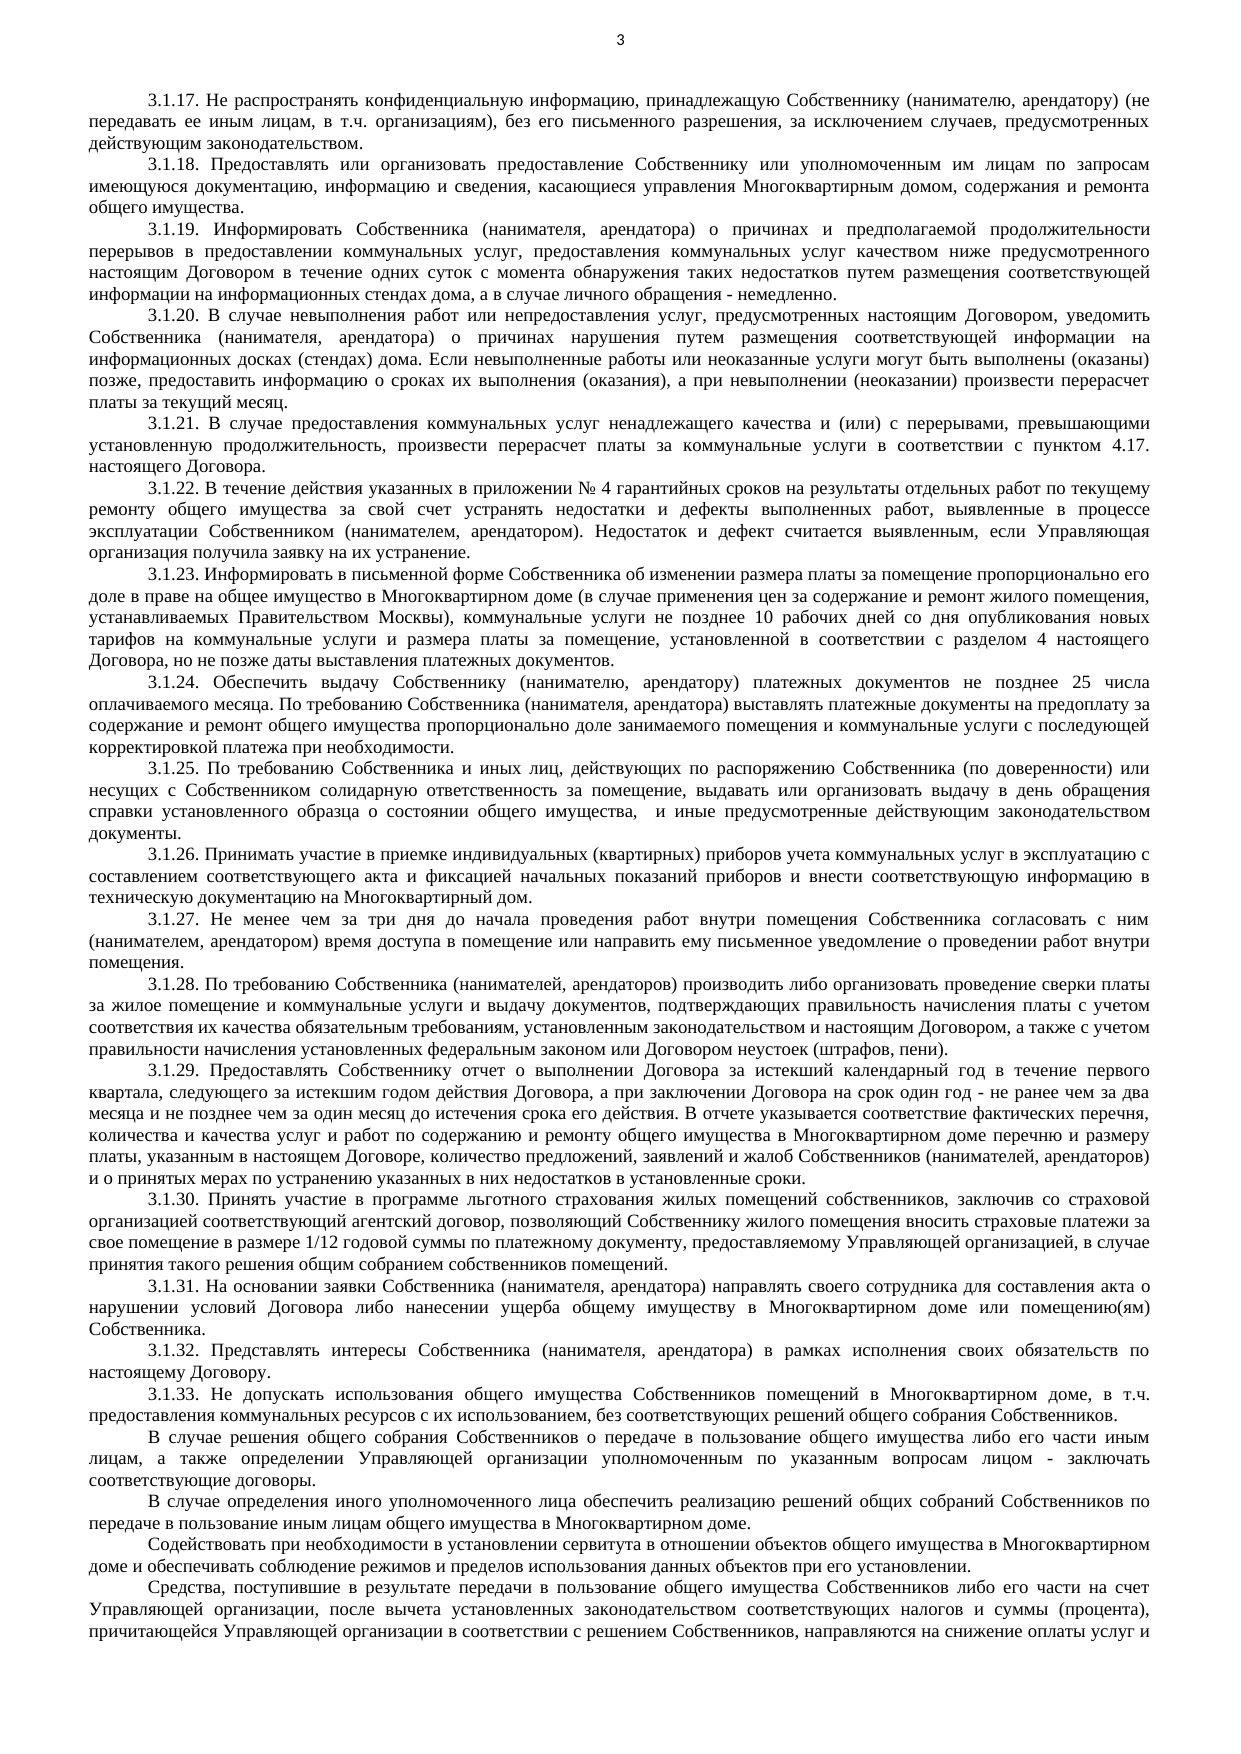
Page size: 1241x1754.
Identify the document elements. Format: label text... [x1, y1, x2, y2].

text 3.1.21. В случае предоставления коммунальных услуг ненадлежащего качества и (или) с перерывами, превышающими установленную продолжительность, произвести перерасчет платы за коммунальные услуги в соответствии с пунктом 4.17. настоящего Договора. [89, 412, 1152, 477]
text 3.1.27. Не менее чем за три дня до начала проведения работ внутри помещения Собственника согласовать с ним (нанимателем, арендатором) время доступа в помещение или направить ему письменное уведомление о проведении работ внутри помещения. [89, 908, 1152, 973]
text 3.1.24. Обеспечить выдачу Собственнику (нанимателю, арендатору) платежных документов не позднее 25 числа оплачиваемого месяца. По требованию Собственника (нанимателя, арендатора) выставлять платежные документы на предоплату за содержание и ремонт общего имущества пропорционально доле занимаемого помещения и коммунальные услуги с последующей корректировкой платежа при необходимости. [89, 671, 1152, 757]
text 3.1.22. В течение действия указанных в приложении № 4 гарантийных сроков на результаты отдельных работ по текущему ремонту общего имущества за свой счет устранять недостатки и дефекты выполненных работ, выявленные в процессе эксплуатации Собственником (нанимателем, арендатором). Недостаток и дефект считается выявленным, если Управляющая организация получила заявку на их устранение. [89, 477, 1152, 563]
text 3.1.33. Не допускать использования общего имущества Собственников помещений в Многоквартирном доме, в т.ч. предоставления коммунальных ресурсов с их использованием, без соответствующих решений общего собрания Собственников. [89, 1382, 1152, 1426]
text 3.1.20. В случае невыполнения работ или непредоставления услуг, предусмотренных настоящим Договором, уведомить Собственника (нанимателя, арендатора) о причинах нарушения путем размещения соответствующей информации на информационных досках (стендах) дома. Если невыполненные работы или неоказанные услуги могут быть выполнены (оказаны) позже, предоставить информацию о сроках их выполнения (оказания), а при невыполнении (неоказании) произвести перерасчет платы за текущий месяц. [89, 304, 1152, 412]
text 3.1.17. Не распространять конфиденциальную информацию, принадлежащую Собственнику (нанимателю, арендатору) (не передавать ее иным лицам, в т.ч. организациям), без его письменного разрешения, за исключением случаев, предусмотренных действующим законодательством. [89, 89, 1152, 153]
text 3.1.28. По требованию Собственника (нанимателей, арендаторов) производить либо организовать проведение сверки платы за жилое помещение и коммунальные услуги и выдачу документов, подтверждающих правильность начисления платы с учетом соответствия их качества обязательным требованиям, установленным законодательством и настоящим Договором, а также с учетом правильности начисления установленных федеральным законом или Договором неустоек (штрафов, пени). [89, 973, 1152, 1059]
text 3.1.31. На основании заявки Собственника (нанимателя, арендатора) направлять своего сотрудника для составления акта о нарушении условий Договора либо нанесении ущерба общему имуществу в Многоквартирном доме или помещению(ям) Собственника. [89, 1274, 1152, 1339]
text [89, 1576, 1152, 1641]
text 3.1.18. Предоставлять или организовать предоставление Собственнику или уполномоченным им лицам по запросам имеющуюся документацию, информацию и сведения, касающиеся управления Многоквартирным домом, содержания и ремонта общего имущества. [89, 153, 1152, 218]
text В случае определения иного уполномоченного лица обеспечить реализацию решений общих собраний Собственников по передаче в пользование иным лицам общего имущества в Многоквартирном доме. [89, 1490, 1152, 1533]
text Содействовать при необходимости в установлении сервитута в отношении объектов общего имущества в Многоквартирном доме и обеспечивать соблюдение режимов и пределов использования данных объектов при его установлении. [89, 1533, 1152, 1576]
text 3.1.29. Предоставлять Собственнику отчет о выполнении Договора за истекший календарный год в течение первого квартала, следующего за истекшим годом действия Договора, а при заключении Договора на срок один год - не ранее чем за два месяца и не позднее чем за один месяц до истечения срока его действия. В отчете указывается соответствие фактических перечня, количества и качества услуг и работ по содержанию и ремонту общего имущества в Многоквартирном доме перечню и размеру платы, указанным в настоящем Договоре, количество предложений, заявлений и жалоб Собственников (нанимателей, арендаторов) и о принятых мерах по устранению указанных в них недостатков в установленные сроки. [89, 1059, 1152, 1188]
text 3.1.23. Информировать в письменной форме Собственника об изменении размера платы за помещение пропорционально его доле в праве на общее имущество в Многоквартирном доме (в случае применения цен за содержание и ремонт жилого помещения, устанавливаемых Правительством Москвы), коммунальные услуги не позднее 10 рабочих дней со дня опубликования новых тарифов на коммунальные услуги и размера платы за помещение, установленной в соответствии с разделом 4 настоящего Договора, но не позже даты выставления платежных документов. [89, 563, 1152, 671]
text 3.1.19. Информировать Собственника (нанимателя, арендатора) о причинах и предполагаемой продолжительности перерывов в предоставлении коммунальных услуг, предоставления коммунальных услуг качеством ниже предусмотренного настоящим Договором в течение одних суток с момента обнаружения таких недостатков путем размещения соответствующей информации на информационных стендах дома, а в случае личного обращения - немедленно. [89, 218, 1152, 304]
text 3.1.30. Принять участие в программе льготного страхования жилых помещений собственников, заключив со страховой организацией соответствующий агентский договор, позволяющий Собственнику жилого помещения вносить страховые платежи за свое помещение в размере 1/12 годовой суммы по платежному документу, предоставляемому Управляющей организацией, в случае принятия такого решения общим собранием собственников помещений. [89, 1188, 1152, 1274]
text 3.1.25. По требованию Собственника и иных лиц, действующих по распоряжению Собственника (по доверенности) или несущих с Собственником солидарную ответственность за помещение, выдавать или организовать выдачу в день обращения справки установленного образца о состоянии общего имущества, и иные предусмотренные действующим законодательством документы. [89, 757, 1152, 843]
text 3.1.26. Принимать участие в приемке индивидуальных (квартирных) приборов учета коммунальных услуг в эксплуатацию с составлением соответствующего акта и фиксацией начальных показаний приборов и внести соответствующую информацию в техническую документацию на Многоквартирный дом. [89, 843, 1152, 908]
text В случае решения общего собрания Собственников о передаче в пользование общего имущества либо его части иным лицам, а также определении Управляющей организации уполномоченным по указанным вопросам лицом - заключать соответствующие договоры. [89, 1426, 1152, 1490]
text 3.1.32. Представлять интересы Собственника (нанимателя, арендатора) в рамках исполнения своих обязательств по настоящему Договору. [89, 1339, 1152, 1382]
